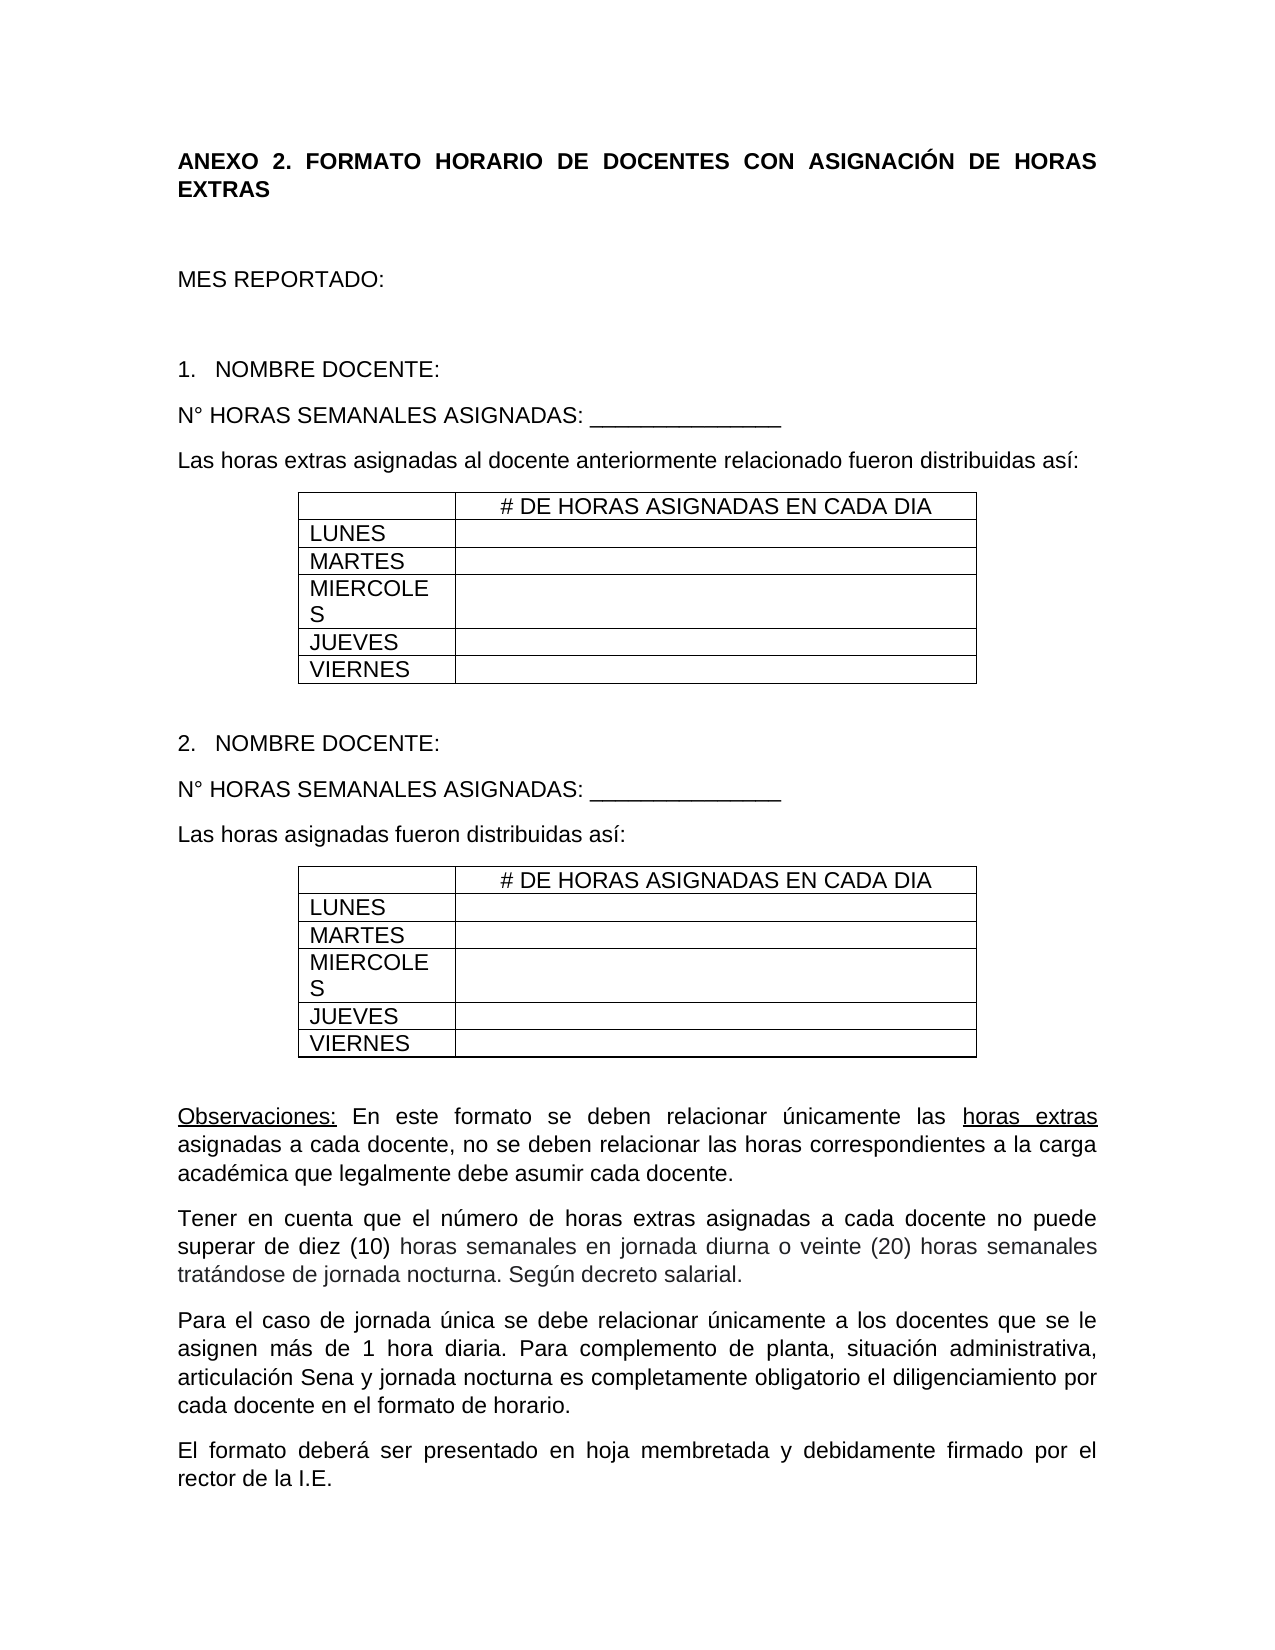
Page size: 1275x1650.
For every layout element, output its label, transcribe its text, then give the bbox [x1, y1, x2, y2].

table_header [299, 867, 455, 893]
list NOMBRE DOCENTE: [177, 356, 1098, 383]
table_cell JUEVES [299, 629, 455, 655]
table_cell LUNES [299, 520, 455, 547]
text Tener en cuenta que el número de horas extras asignadas a cada docente no puede superar de diez (10) horas semanales en jornada diurna o veinte (20) horas semanales tratándose de jornada nocturna. Según decreto salarial. [177, 1204, 1098, 1288]
table_header # DE HORAS ASIGNADAS EN CADA DIA [456, 867, 976, 893]
table_cell MARTES [299, 548, 455, 574]
table_cell LUNES [299, 894, 455, 921]
table_cell JUEVES [299, 1003, 455, 1029]
table_cell MARTES [299, 922, 455, 948]
text MES REPORTADO: [177, 266, 1098, 293]
table_cell VIERNES [299, 1030, 455, 1056]
table_cell MIERCOLES [299, 949, 455, 1002]
table_cell [456, 656, 976, 682]
text N° HORAS SEMANALES ASIGNADAS: _______________ [177, 402, 1098, 428]
table_cell [456, 629, 976, 655]
text El formato deberá ser presentado en hoja membretada y debidamente firmado por el rector de la I.E. [177, 1437, 1098, 1492]
table_cell VIERNES [299, 656, 455, 682]
table_cell [456, 949, 976, 1002]
text ANEXO 2. FORMATO HORARIO DE DOCENTES CON ASIGNACIÓN DE HORAS EXTRAS [177, 148, 1098, 202]
text Para el caso de jornada única se debe relacionar únicamente a los docentes que se le asignen más de 1 hora diaria. Para complemento de planta, situación administrativa, articulación Sena y jornada nocturna es completamente obligatorio el diligenciamiento por cada docente en el formato de horario. [177, 1307, 1098, 1418]
table_cell [456, 575, 976, 628]
list NOMBRE DOCENTE: [177, 730, 1098, 757]
table_cell [456, 894, 976, 921]
table_cell [456, 1003, 976, 1029]
text Las horas asignadas fueron distribuidas así: [177, 821, 1098, 847]
text N° HORAS SEMANALES ASIGNADAS: _______________ [177, 776, 1098, 802]
text Observaciones: En este formato se deben relacionar únicamente las horas extras asignadas a cada docente, no se deben relacionar las horas correspondientes a la carga académica que legalmente debe asumir cada docente. [177, 1103, 1098, 1186]
table_header [299, 493, 455, 519]
table_cell [456, 1030, 976, 1056]
table_cell [456, 520, 976, 547]
table_header # DE HORAS ASIGNADAS EN CADA DIA [456, 493, 976, 519]
text Las horas extras asignadas al docente anteriormente relacionado fueron distribuidas así: [177, 447, 1098, 473]
table_cell MIERCOLES [299, 575, 455, 628]
table_cell [456, 548, 976, 574]
table_cell [456, 922, 976, 948]
